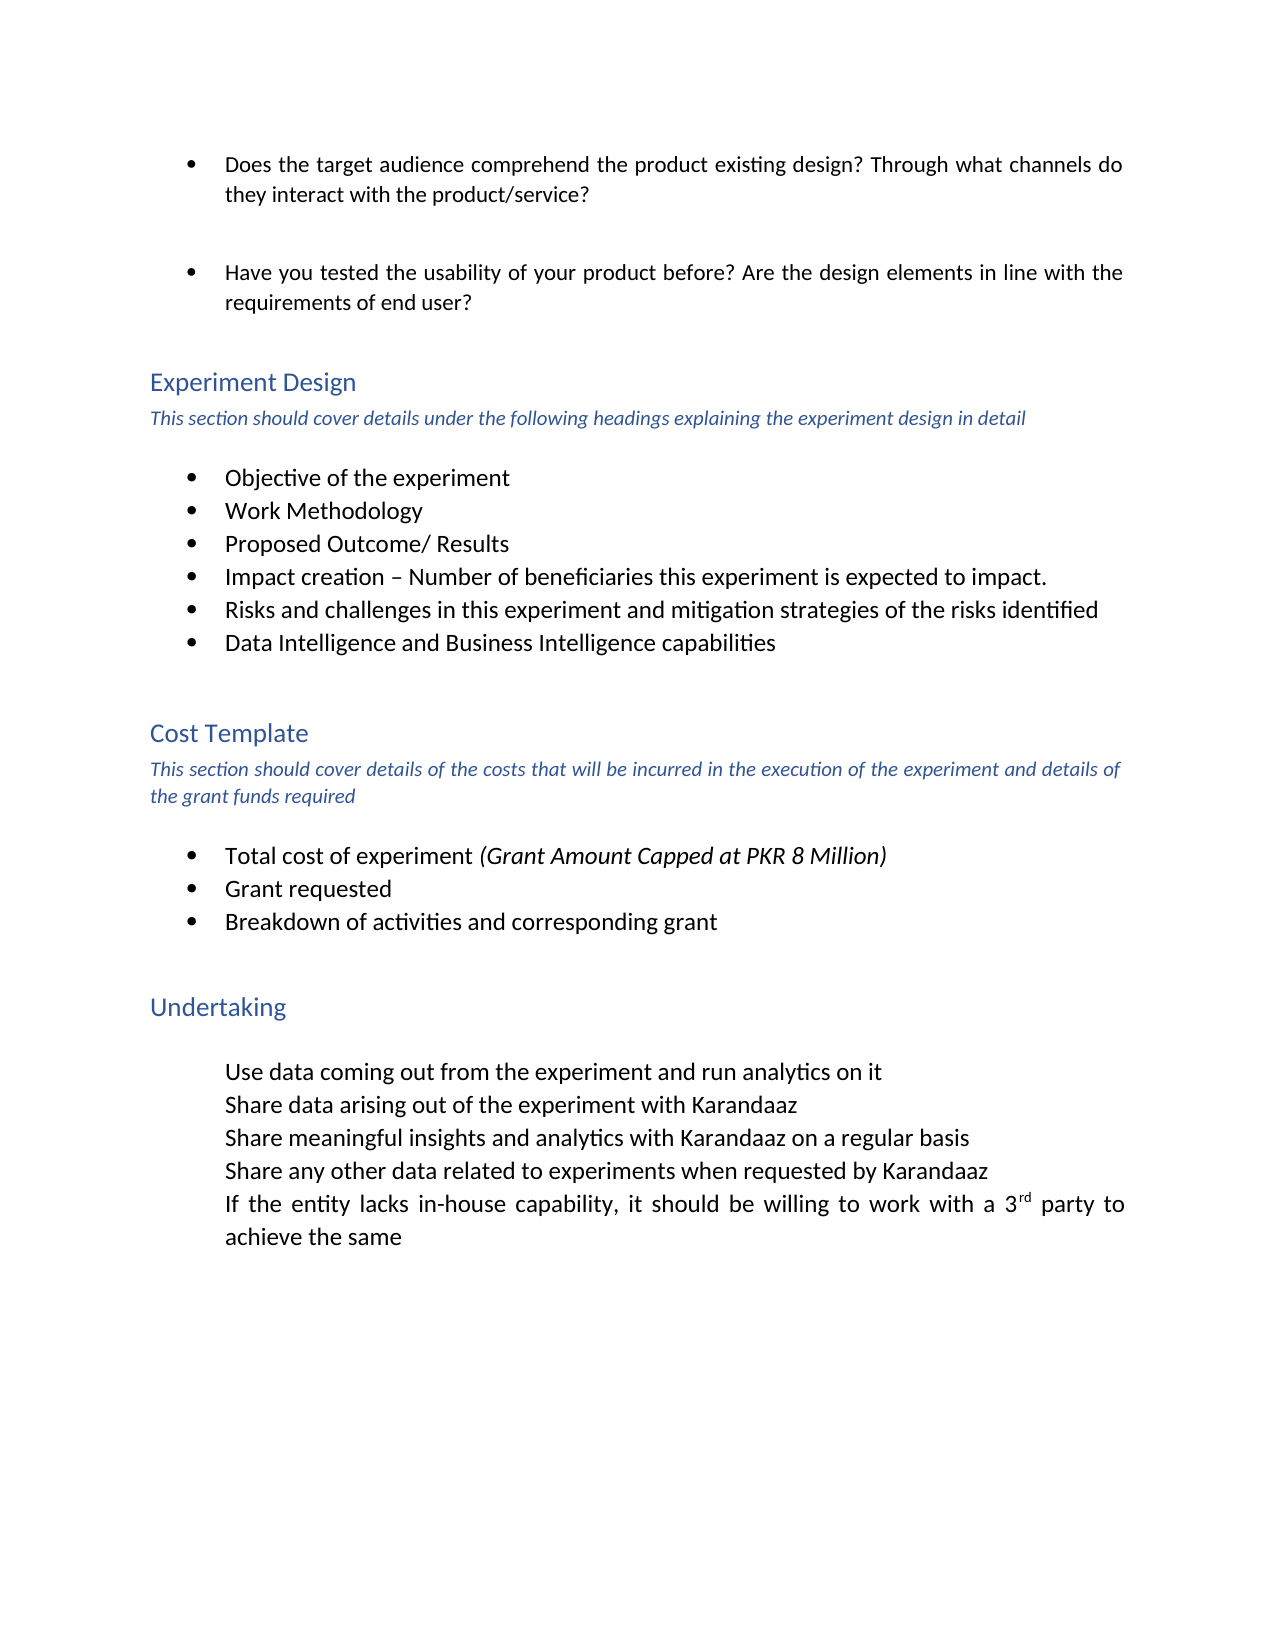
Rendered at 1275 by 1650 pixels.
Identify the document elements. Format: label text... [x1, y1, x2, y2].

subtitle Cost Template [150, 717, 1125, 749]
list Work Methodology [187, 496, 1125, 526]
list Grant requested [187, 873, 1125, 903]
list Share any other data related to experiments when requested by Karandaaz [187, 1155, 1125, 1185]
subtitle Undertaking [150, 990, 1125, 1023]
list Use data coming out from the experiment and run analytics on it [187, 1056, 1125, 1087]
list Objective of the experiment [187, 463, 1125, 493]
list Breakdown of activities and corresponding grant [187, 906, 1125, 936]
list Share data arising out of the experiment with Karandaaz [187, 1089, 1125, 1119]
list Total cost of experiment (Grant Amount Capped at PKR 8 Million) [187, 840, 1125, 870]
list Share meaningful insights and analytics with Karandaaz on a regular basis [187, 1122, 1125, 1152]
list If the entity lacks in-house capability, it should be willing to work with a 3rd party to achieve the same [187, 1188, 1125, 1251]
subtitle This section should cover details of the costs that will be incurred in the execution of the experiment and details of the grant funds required [150, 756, 1125, 809]
list Data Intelligence and Business Intelligence capabilities [187, 627, 1125, 658]
list Does the target audience comprehend the product existing design? Through what channels do they interact with the product/service? [187, 150, 1125, 208]
list Risks and challenges in this experiment and mitigation strategies of the risks identified [187, 594, 1125, 625]
list Proposed Outcome/ Results [187, 528, 1125, 559]
subtitle Experiment Design [150, 365, 1125, 398]
list Have you tested the usability of your product before? Are the design elements in line with the requirements of end user? [187, 258, 1125, 316]
subtitle This section should cover details under the following headings explaining the experiment design in detail [150, 405, 1125, 430]
list Impact creation – Number of beneficiaries this experiment is expected to impact. [187, 561, 1125, 592]
